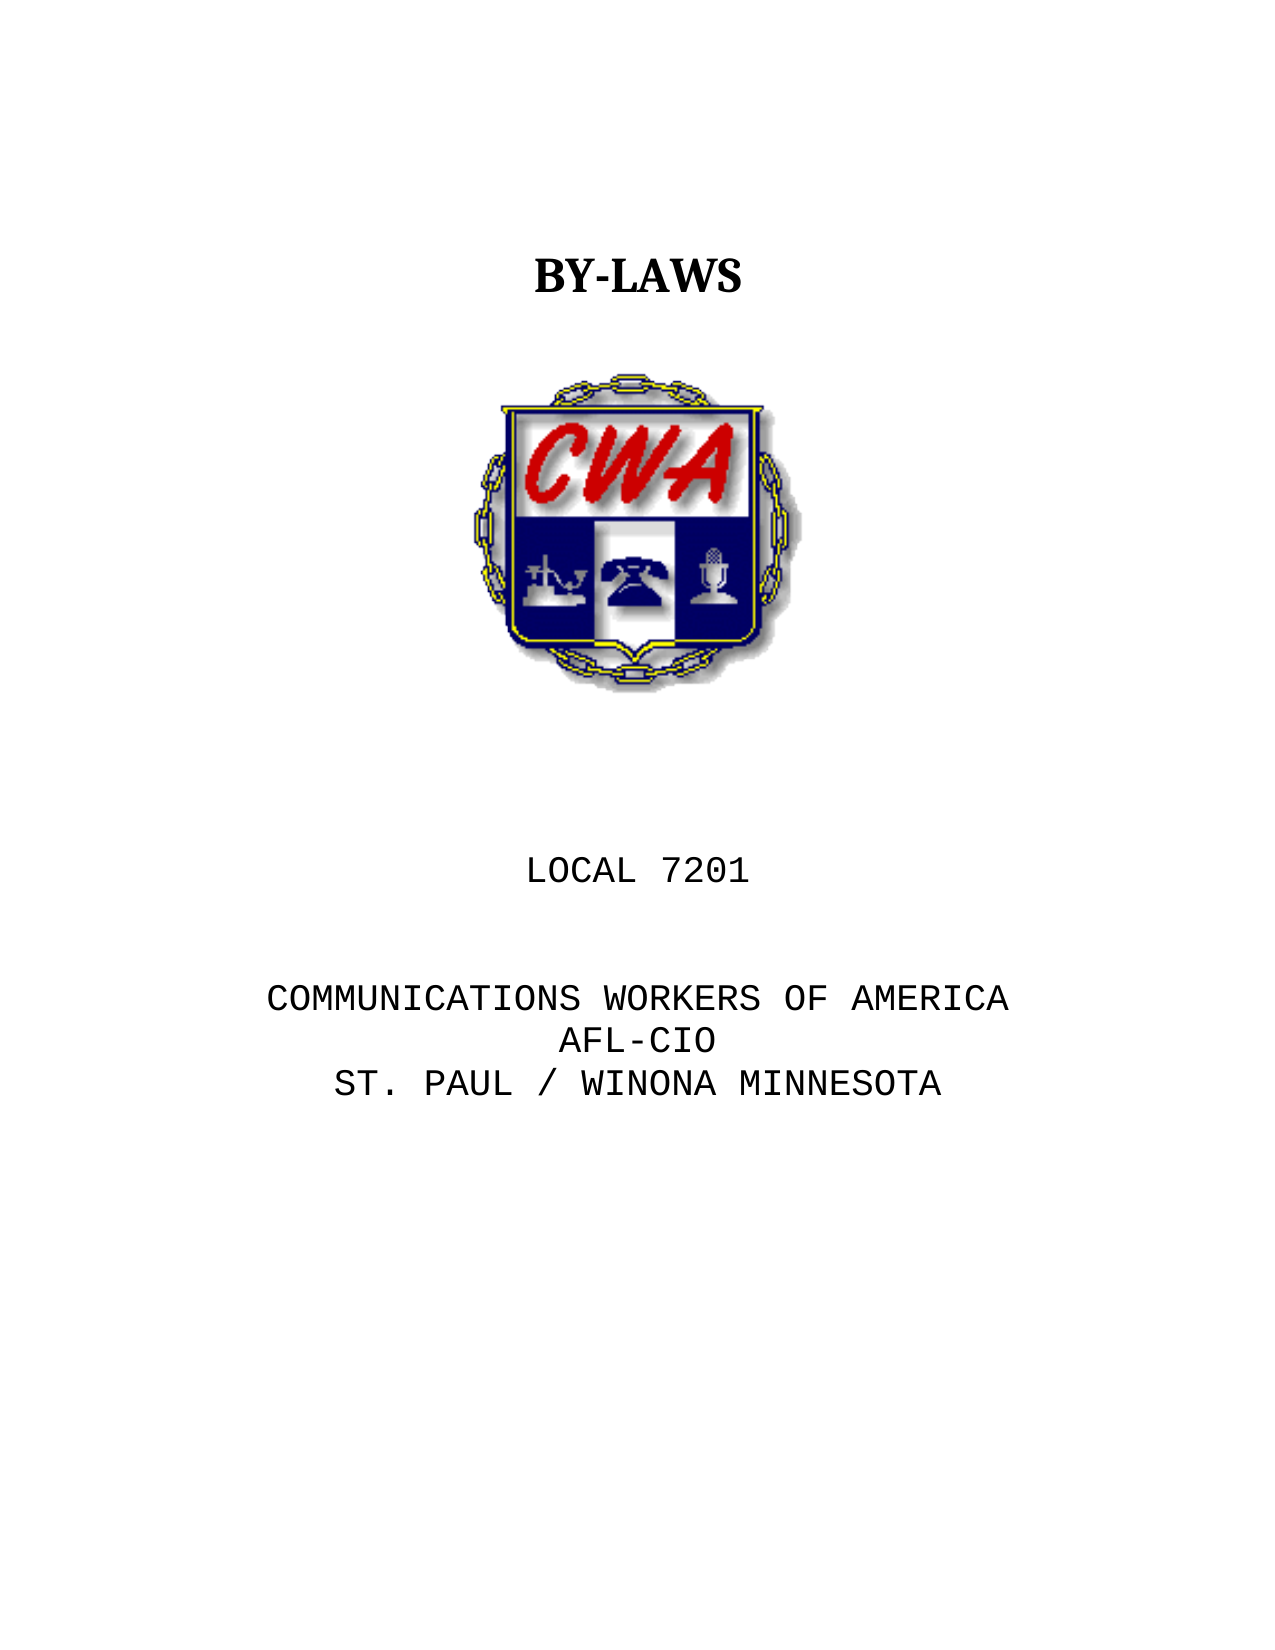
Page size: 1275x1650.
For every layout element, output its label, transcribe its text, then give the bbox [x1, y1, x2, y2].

picture [470, 361, 805, 696]
text ST. PAUL / WINONA MINNESOTA [112, 1064, 1162, 1107]
text AFL-CIO [112, 1022, 1162, 1064]
text BY-LAWS [112, 247, 1162, 305]
text LOCAL 7201 [112, 852, 1162, 894]
text COMMUNICATIONS WORKERS OF AMERICA [112, 979, 1162, 1022]
